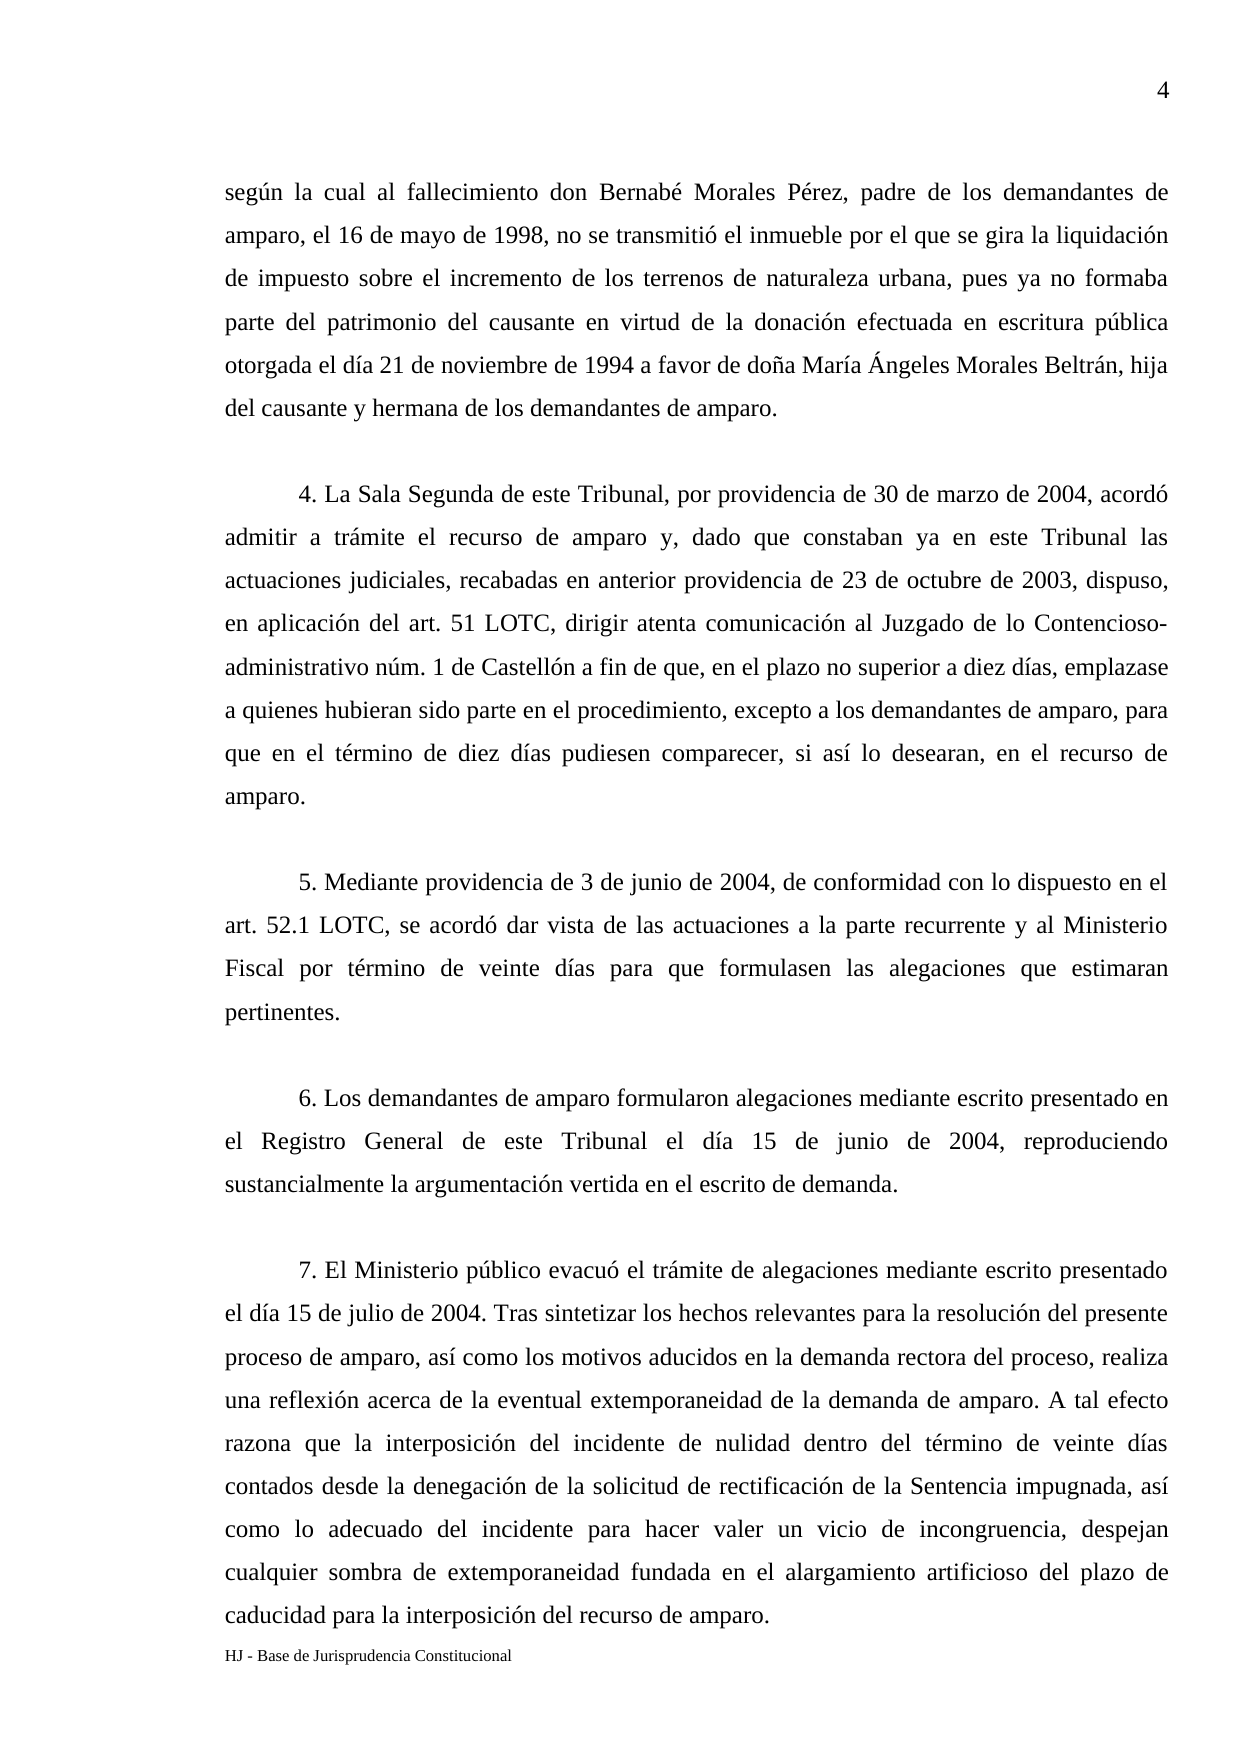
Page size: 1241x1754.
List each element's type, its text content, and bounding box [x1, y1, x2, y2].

text 4. La Sala Segunda de este Tribunal, por providencia de 30 de marzo de 2004, acordó admitir a trámite el recurso de amparo y, dado que constaban ya en este Tribunal las actuaciones judiciales, recabadas en anterior providencia de 23 de octubre de 2003, dispuso, en aplicación del art. 51 LOTC, dirigir atenta comunicación al Juzgado de lo Contencioso-administrativo núm. 1 de Castellón a fin de que, en el plazo no superior a diez días, emplazase a quienes hubieran sido parte en el procedimiento, excepto a los demandantes de amparo, para que en el término de diez días pudiesen comparecer, si así lo desearan, en el recurso de amparo. [224, 479, 1169, 810]
text 6. Los demandantes de amparo formularon alegaciones mediante escrito presentado en el Registro General de este Tribunal el día 15 de junio de 2004, reproduciendo sustancialmente la argumentación vertida en el escrito de demanda. [224, 1083, 1169, 1198]
text 7. El Ministerio público evacuó el trámite de alegaciones mediante escrito presentado el día 15 de julio de 2004. Tras sintetizar los hechos relevantes para la resolución del presente proceso de amparo, así como los motivos aducidos en la demanda rectora del proceso, realiza una reflexión acerca de la eventual extemporaneidad de la demanda de amparo. A tal efecto razona que la interposición del incidente de nulidad dentro del término de veinte días contados desde la denegación de la solicitud de rectificación de la Sentencia impugnada, así como lo adecuado del incidente para hacer valer un vicio de incongruencia, despejan cualquier sombra de extemporaneidad fundada en el alargamiento artificioso del plazo de caducidad para la interposición del recurso de amparo. [224, 1255, 1169, 1629]
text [224, 177, 1169, 422]
text 5. Mediante providencia de 3 de junio de 2004, de conformidad con lo dispuesto en el art. 52.1 LOTC, se acordó dar vista de las actuaciones a la parte recurrente y al Ministerio Fiscal por término de veinte días para que formulasen las alegaciones que estimaran pertinentes. [224, 867, 1169, 1025]
